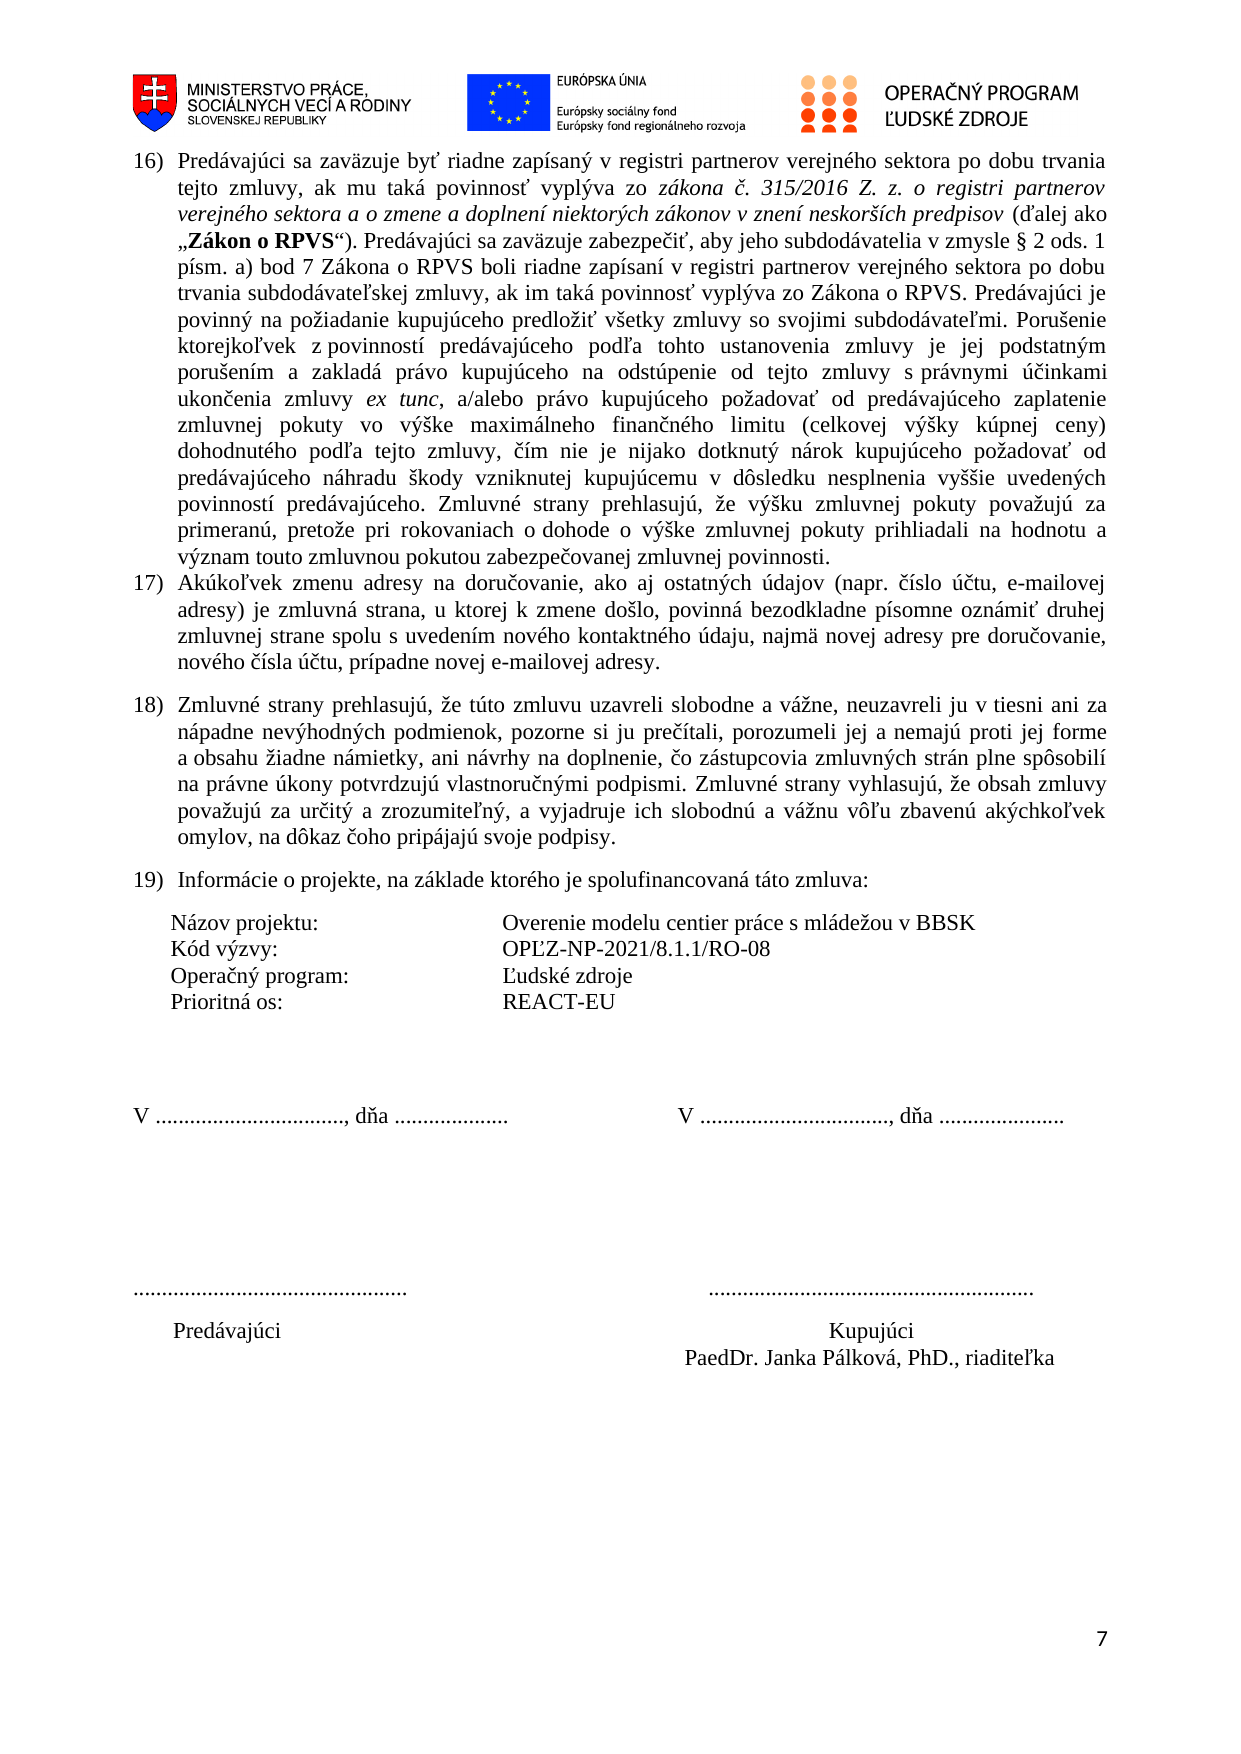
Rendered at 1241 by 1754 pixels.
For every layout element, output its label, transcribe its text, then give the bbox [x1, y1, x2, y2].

text Predávajúci Kupujúci [133, 1317, 1107, 1344]
text V ................................., dňa .................... V ................................., dňa ...................... [133, 1102, 1107, 1129]
picture [132, 73, 1078, 137]
list Kód výzvy: OPĽZ-NP-2021/8.1.1/RO-08 [170, 936, 1107, 962]
list Prioritná os: REACT-EU [170, 988, 1107, 1014]
list Operačný program: Ľudské zdroje [170, 962, 1107, 988]
list Názov projektu: Overenie modelu centier práce s mládežou v BBSK [170, 909, 1107, 936]
list Informácie o projekte, na základe ktorého je spolufinancovaná táto zmluva: [133, 866, 1107, 892]
list Predávajúci sa zaväzuje byť riadne zapísaný v registri partnerov verejného sektora po dobu trvania tejto zmluvy, ak mu taká povinnosť vyplýva zo zákona č. 315/2016 Z. z. o registri partnerov verejného sektora a o zmene a doplnení niektorých zákonov v znení neskorších predpisov (ďalej ako „Zákon o RPVS“). Predávajúci sa zaväzuje zabezpečiť, aby jeho subdodávatelia v zmysle § 2 ods. 1 písm. a) bod 7 Zákona o RPVS boli riadne zapísaní v registri partnerov verejného sektora po dobu trvania subdodávateľskej zmluvy, ak im taká povinnosť vyplýva zo Zákona o RPVS. Predávajúci je povinný na požiadanie kupujúceho predložiť všetky zmluvy so svojimi subdodávateľmi. Porušenie ktorejkoľvek z povinností predávajúceho podľa tohto ustanovenia zmluvy je jej podstatným porušením a zakladá právo kupujúceho na odstúpenie od tejto zmluvy s právnymi účinkami ukončenia zmluvy ex tunc, a/alebo právo kupujúceho požadovať od predávajúceho zaplatenie zmluvnej pokuty vo výške maximálneho finančného limitu (celkovej výšky kúpnej ceny) dohodnutého podľa tejto zmluvy, čím nie je nijako dotknutý nárok kupujúceho požadovať od predávajúceho náhradu škody vzniknutej kupujúcemu v dôsledku nesplnenia vyššie uvedených povinností predávajúceho. Zmluvné strany prehlasujú, že výšku zmluvnej pokuty považujú za primeranú, pretože pri rokovaniach o dohode o výške zmluvnej pokuty prihliadali na hodnotu a význam touto zmluvnou pokutou zabezpečovanej zmluvnej povinnosti. [133, 148, 1107, 569]
text ................................................ ......................................................... [133, 1274, 1107, 1301]
text PaedDr. Janka Pálková, PhD., riaditeľka [576, 1344, 1107, 1370]
list Akúkoľvek zmenu adresy na doručovanie, ako aj ostatných údajov (napr. číslo účtu, e-mailovej adresy) je zmluvná strana, u ktorej k zmene došlo, povinná bezodkladne písomne oznámiť druhej zmluvnej strane spolu s uvedením nového kontaktného údaju, najmä novej adresy pre doručovanie, nového čísla účtu, prípadne novej e-mailovej adresy. [133, 569, 1107, 675]
list Zmluvné strany prehlasujú, že túto zmluvu uzavreli slobodne a vážne, neuzavreli ju v tiesni ani za nápadne nevýhodných podmienok, pozorne si ju prečítali, porozumeli jej a nemajú proti jej forme a obsahu žiadne námietky, ani návrhy na doplnenie, čo zástupcovia zmluvných strán plne spôsobilí na právne úkony potvrdzujú vlastnoručnými podpismi. Zmluvné strany vyhlasujú, že obsah zmluvy považujú za určitý a zrozumiteľný, a vyjadruje ich slobodnú a vážnu vôľu zbavenú akýchkoľvek omylov, na dôkaz čoho pripájajú svoje podpisy. [133, 691, 1107, 849]
